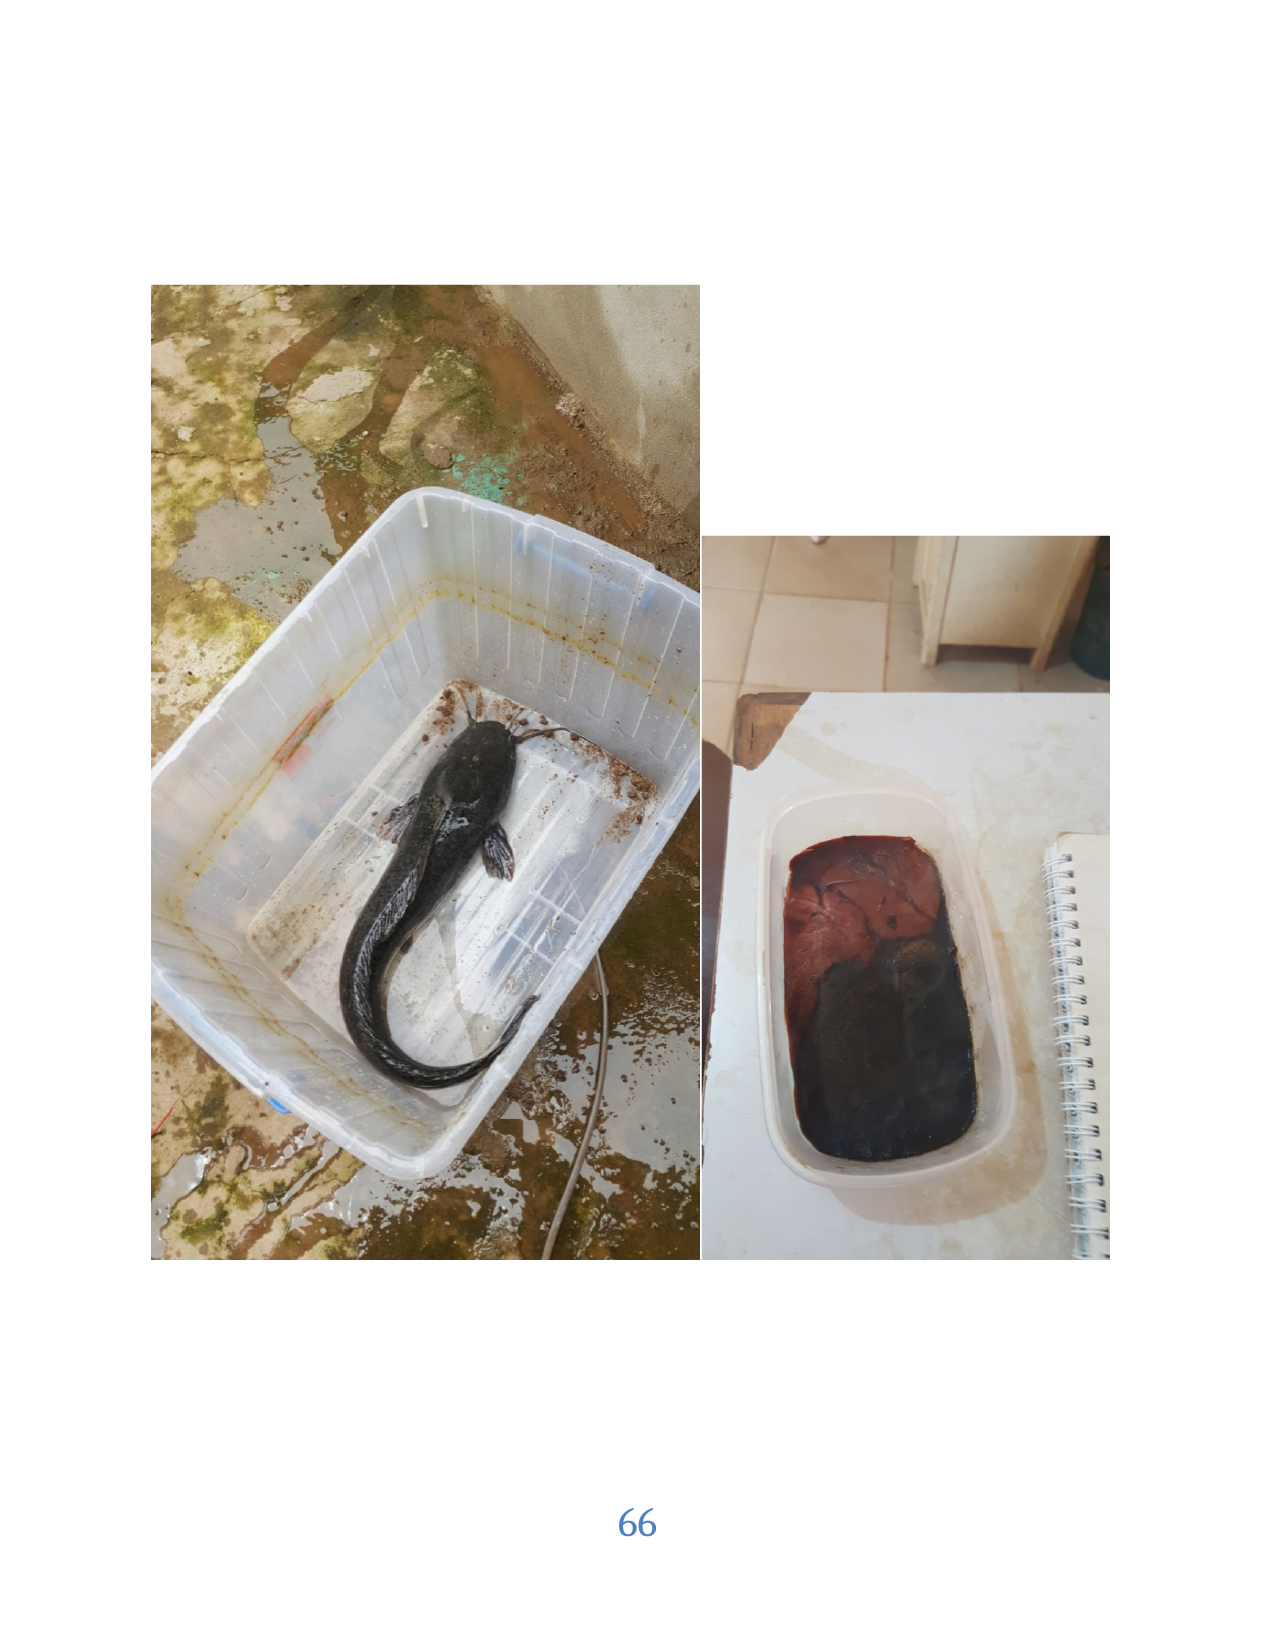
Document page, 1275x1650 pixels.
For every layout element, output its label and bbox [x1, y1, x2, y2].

picture [702, 537, 1110, 1260]
picture [151, 286, 700, 1260]
